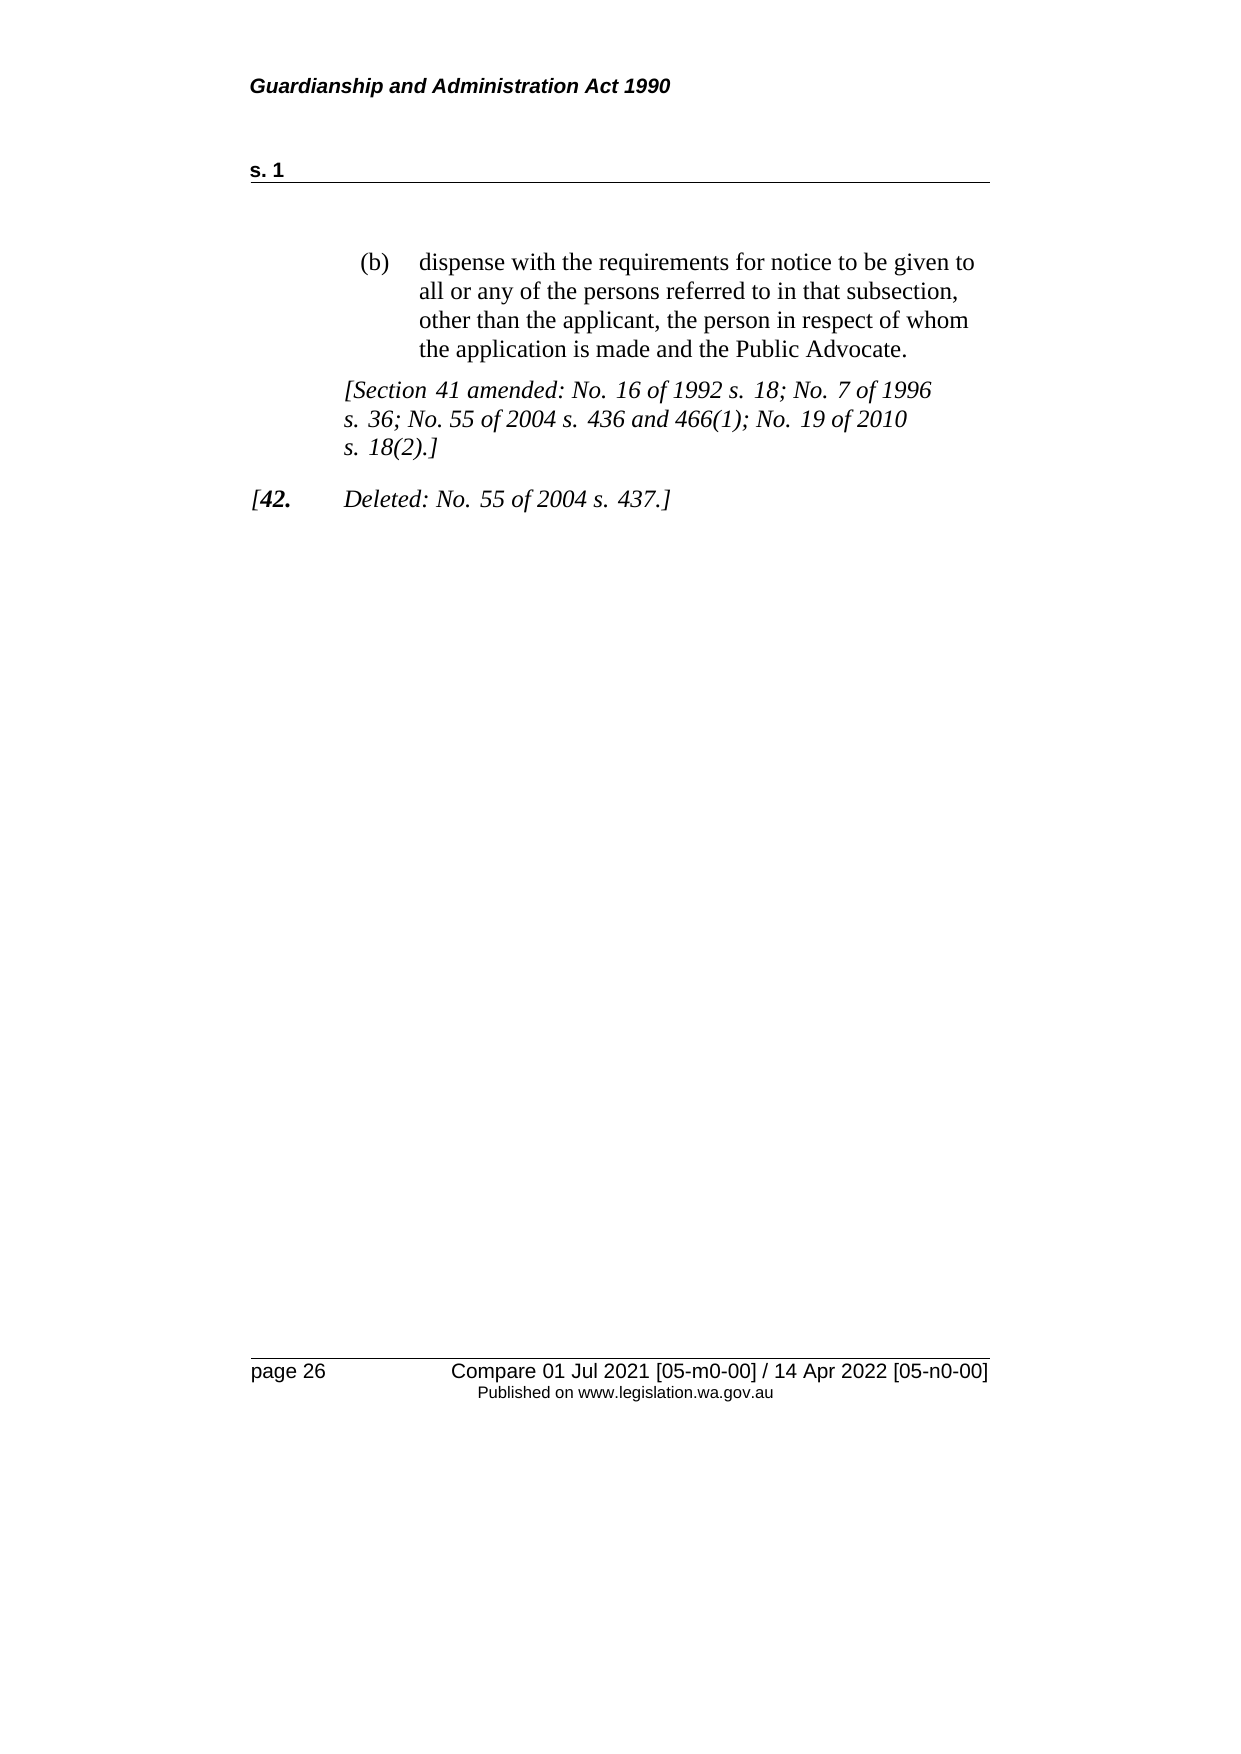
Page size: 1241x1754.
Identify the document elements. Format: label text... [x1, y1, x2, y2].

text [Section 41 amended: No. 16 of 1992 s. 18; No. 7 of 1996 s. 36; No. 55 of 2004 s. 436 and 466(1); No. 19 of 2010 s. 18(2).] [251, 375, 990, 461]
text (b) dispense with the requirements for notice to be given to all or any of the persons referred to in that subsection, other than the applicant, the person in respect of whom the application is made and the Public Advocate. [251, 247, 990, 362]
text [42. Deleted: No. 55 of 2004 s. 437.] [251, 484, 990, 513]
